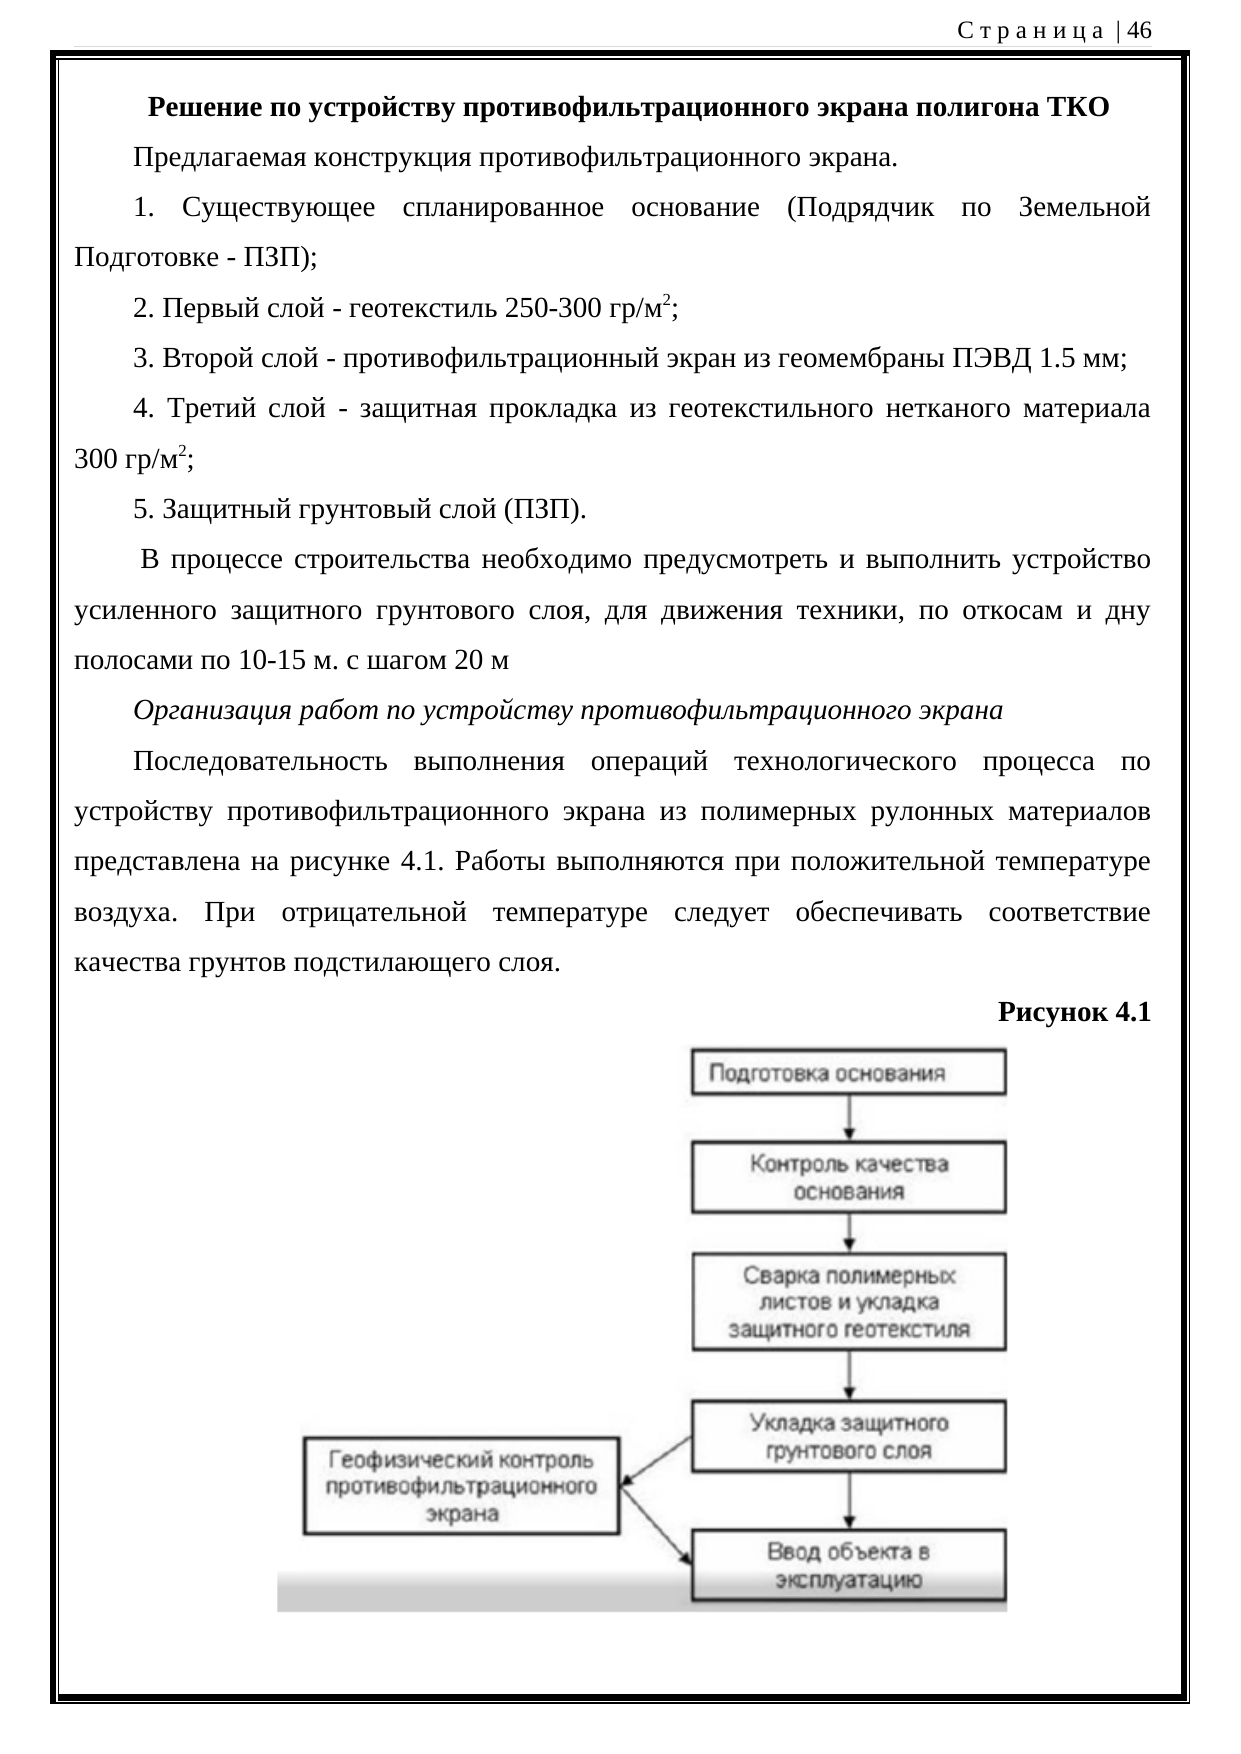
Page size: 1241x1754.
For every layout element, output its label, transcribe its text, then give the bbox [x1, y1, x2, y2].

text Решение по устройству противофильтрационного экрана полигона ТКО [89, 89, 1152, 122]
text Организация работ по устройству противофильтрационного экрана [74, 692, 1152, 726]
text Предлагаемая конструкция противофильтрационного экрана. [74, 139, 1152, 172]
picture [277, 1044, 1008, 1614]
text 3. Второй слой - противофильтрационный экран из геомембраны ПЭВД 1.5 мм; [74, 340, 1152, 374]
text Последовательность выполнения операций технологического процесса по устройству противофильтрационного экрана из полимерных рулонных материалов представлена на рисунке 4.1. Работы выполняются при положительной температуре воздуха. При отрицательной температуре следует обеспечивать соответствие качества грунтов подстилающего слоя. [74, 743, 1152, 977]
text Рисунок 4.1 [74, 994, 1152, 1028]
text 2. Первый слой - геотекстиль 250-300 гр/м2; [74, 290, 1152, 323]
text 1. Существующее спланированное основание (Подрядчик по Земельной Подготовке - ПЗП); [74, 189, 1152, 273]
text В процессе строительства необходимо предусмотреть и выполнить устройство усиленного защитного грунтового слоя, для движения техники, по откосам и дну полосами по 10-15 м. с шагом 20 м [74, 541, 1152, 676]
text 4. Третий слой - защитная прокладка из геотекстильного нетканого материала 300 гр/м2; [74, 391, 1152, 474]
text 5. Защитный грунтовый слой (ПЗП). [74, 491, 1152, 525]
